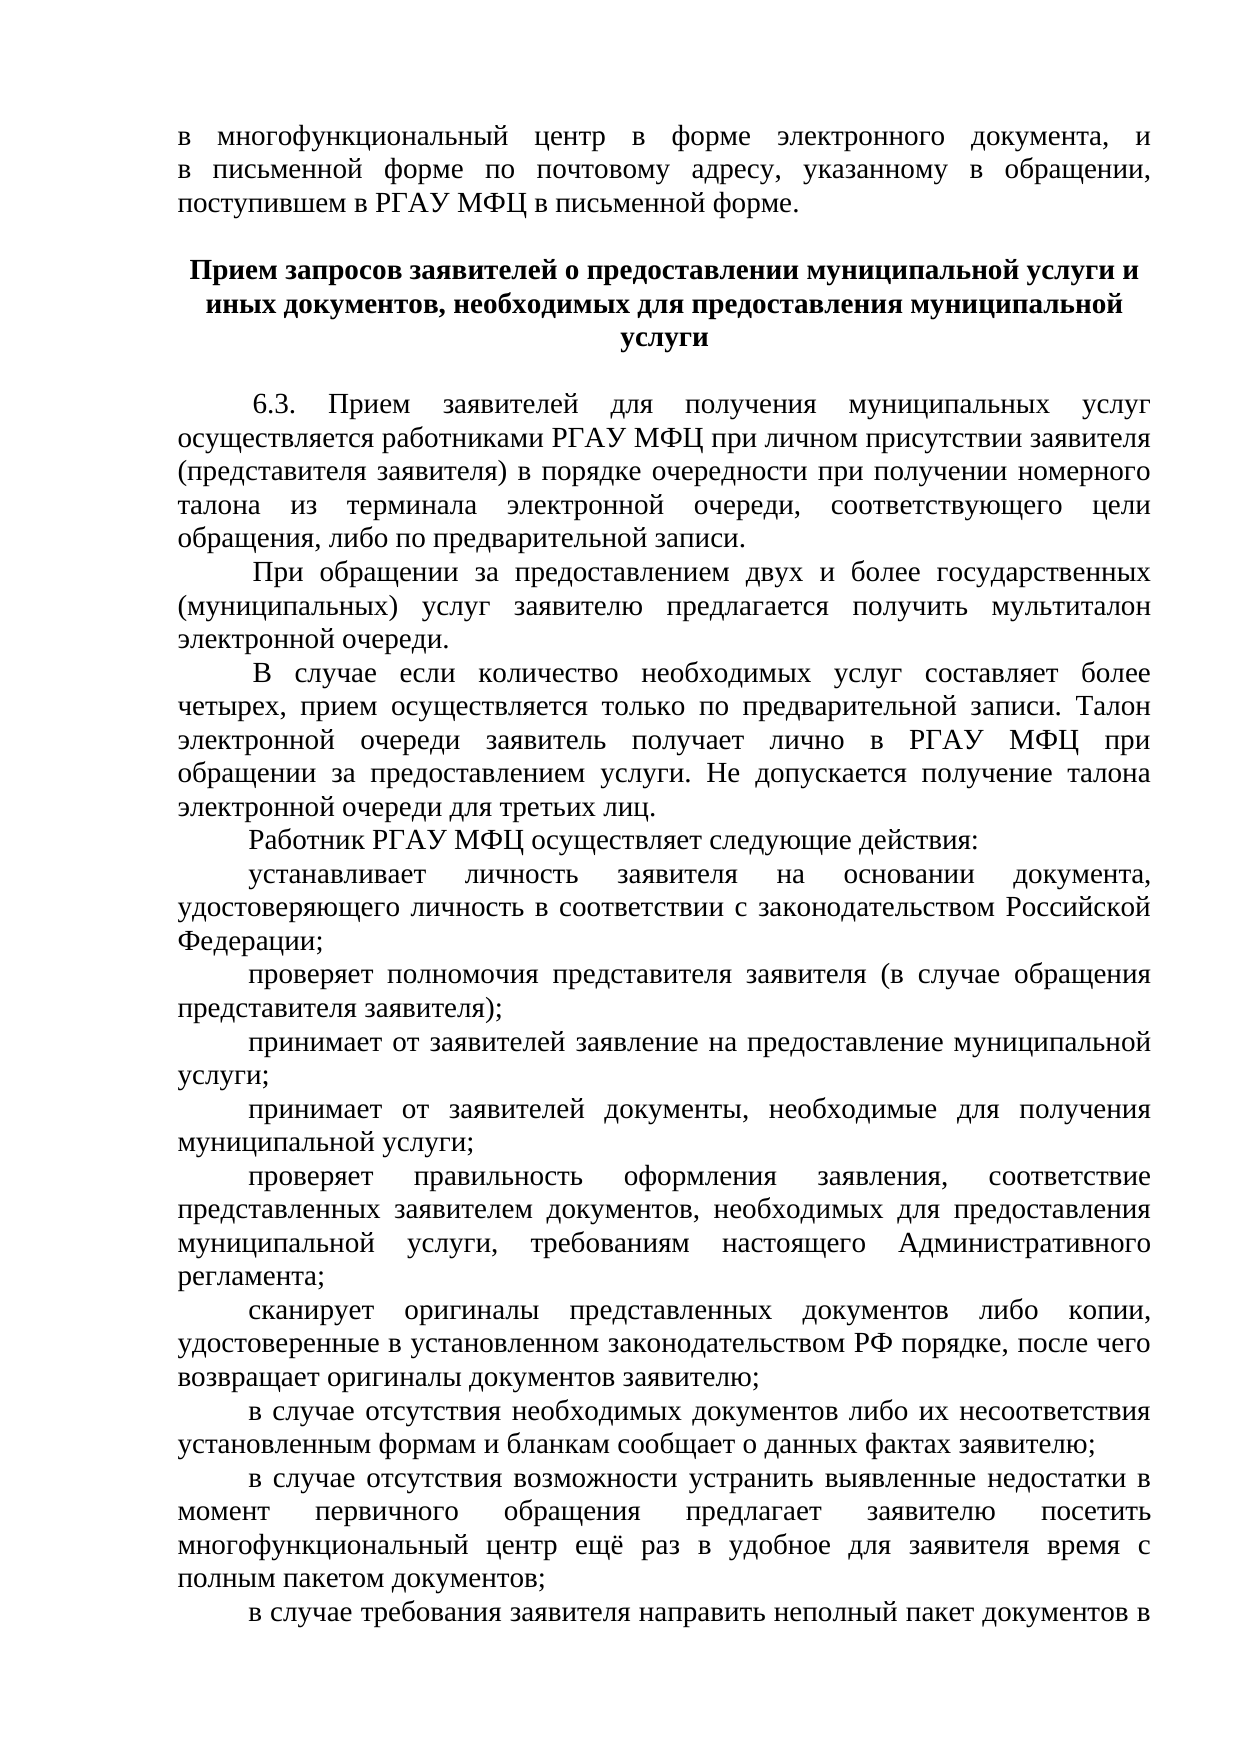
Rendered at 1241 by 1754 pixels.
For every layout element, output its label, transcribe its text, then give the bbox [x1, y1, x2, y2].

text В случае если количество необходимых услуг составляет более четырех, прием осуществляется только по предварительной записи. Талон электронной очереди заявитель получает лично в РГАУ МФЦ при обращении за предоставлением услуги. Не допускается получение талона электронной очереди для третьих лиц. [177, 655, 1152, 822]
text Работник РГАУ МФЦ осуществляет следующие действия: [177, 822, 1152, 856]
text проверяет полномочия представителя заявителя (в случае обращения представителя заявителя); [177, 957, 1152, 1024]
text сканирует оригиналы представленных документов либо копии, удостоверенные в установленном законодательством РФ порядке, после чего возвращает оригиналы документов заявителю; [177, 1292, 1152, 1393]
text Прием запросов заявителей о предоставлении муниципальной услуги и иных документов, необходимых для предоставления муниципальной услуги [177, 252, 1152, 353]
text проверяет правильность оформления заявления, соответствие представленных заявителем документов, необходимых для предоставления муниципальной услуги, требованиям настоящего Административного регламента; [177, 1158, 1152, 1292]
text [177, 1594, 1152, 1627]
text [177, 118, 1152, 219]
text 6.3. Прием заявителей для получения муниципальных услуг осуществляется работниками РГАУ МФЦ при личном присутствии заявителя (представителя заявителя) в порядке очередности при получении номерного талона из терминала электронной очереди, соответствующего цели обращения, либо по предварительной записи. [177, 386, 1152, 554]
text принимает от заявителей заявление на предоставление муниципальной услуги; [177, 1024, 1152, 1091]
text принимает от заявителей документы, необходимые для получения муниципальной услуги; [177, 1091, 1152, 1158]
text в случае отсутствия возможности устранить выявленные недостатки в момент первичного обращения предлагает заявителю посетить многофункциональный центр ещё раз в удобное для заявителя время с полным пакетом документов; [177, 1460, 1152, 1594]
text в случае отсутствия необходимых документов либо их несоответствия установленным формам и бланкам сообщает о данных фактах заявителю; [177, 1393, 1152, 1460]
text устанавливает личность заявителя на основании документа, удостоверяющего личность в соответствии с законодательством Российской Федерации; [177, 856, 1152, 957]
text При обращении за предоставлением двух и более государственных (муниципальных) услуг заявителю предлагается получить мультиталон электронной очереди. [177, 554, 1152, 655]
